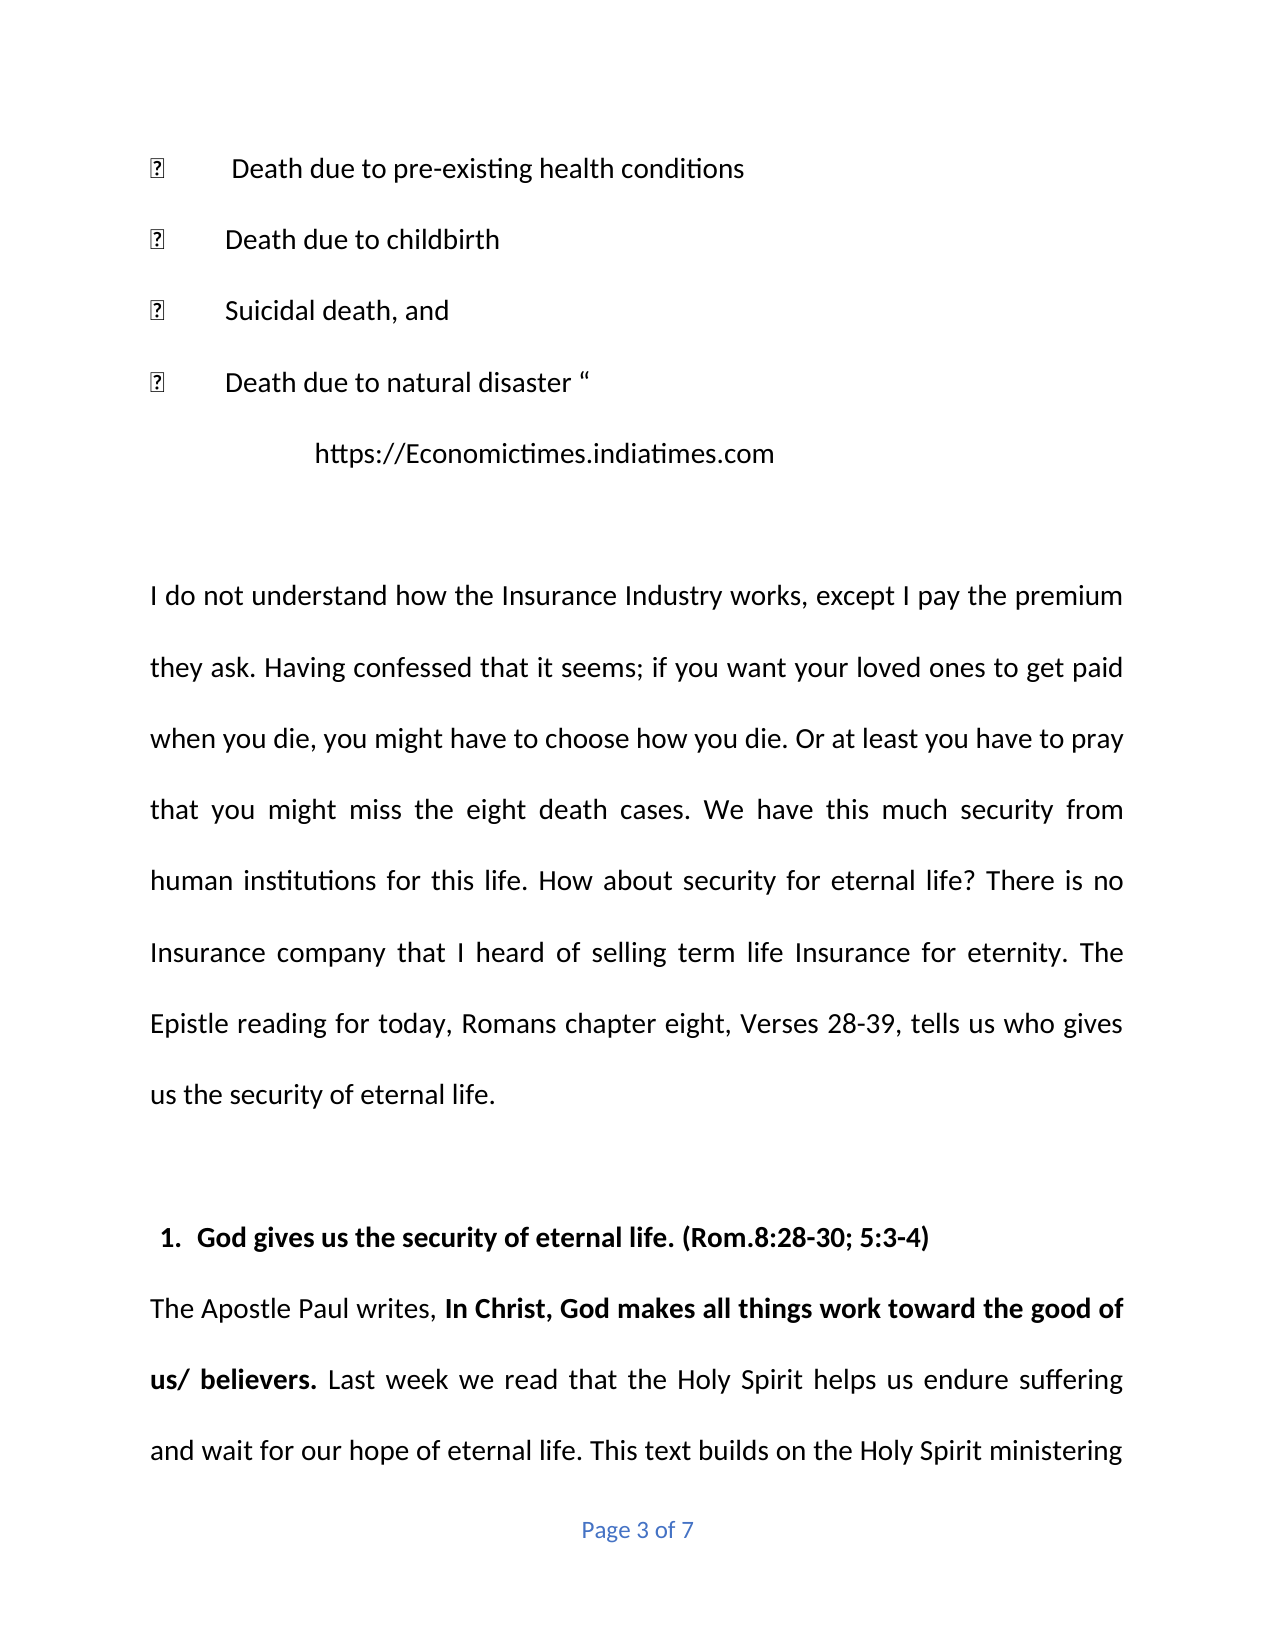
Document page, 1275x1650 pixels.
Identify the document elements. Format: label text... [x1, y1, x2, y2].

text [150, 1290, 1125, 1468]
text  Death due to childbirth [150, 221, 1125, 257]
text  Suicidal death, and [150, 292, 1125, 328]
list God gives us the security of eternal life. (Rom.8:28-30; 5:3-4) [159, 1219, 1125, 1254]
text https://Economictimes.indiatimes.com [150, 435, 1125, 471]
text I do not understand how the Insurance Industry works, except I pay the premium they ask. Having confessed that it seems; if you want your loved ones to get paid when you die, you might have to choose how you die. Or at least you have to pray that you might miss the eight death cases. We have this much security from human institutions for this life. How about security for eternal life? There is no Insurance company that I heard of selling term life Insurance for eternity. The Epistle reading for today, Romans chapter eight, Verses 28-39, tells us who gives us the security of eternal life. [150, 577, 1125, 1112]
text  Death due to natural disaster “ [150, 364, 1125, 399]
text  Death due to pre-existing health conditions [150, 150, 1125, 186]
